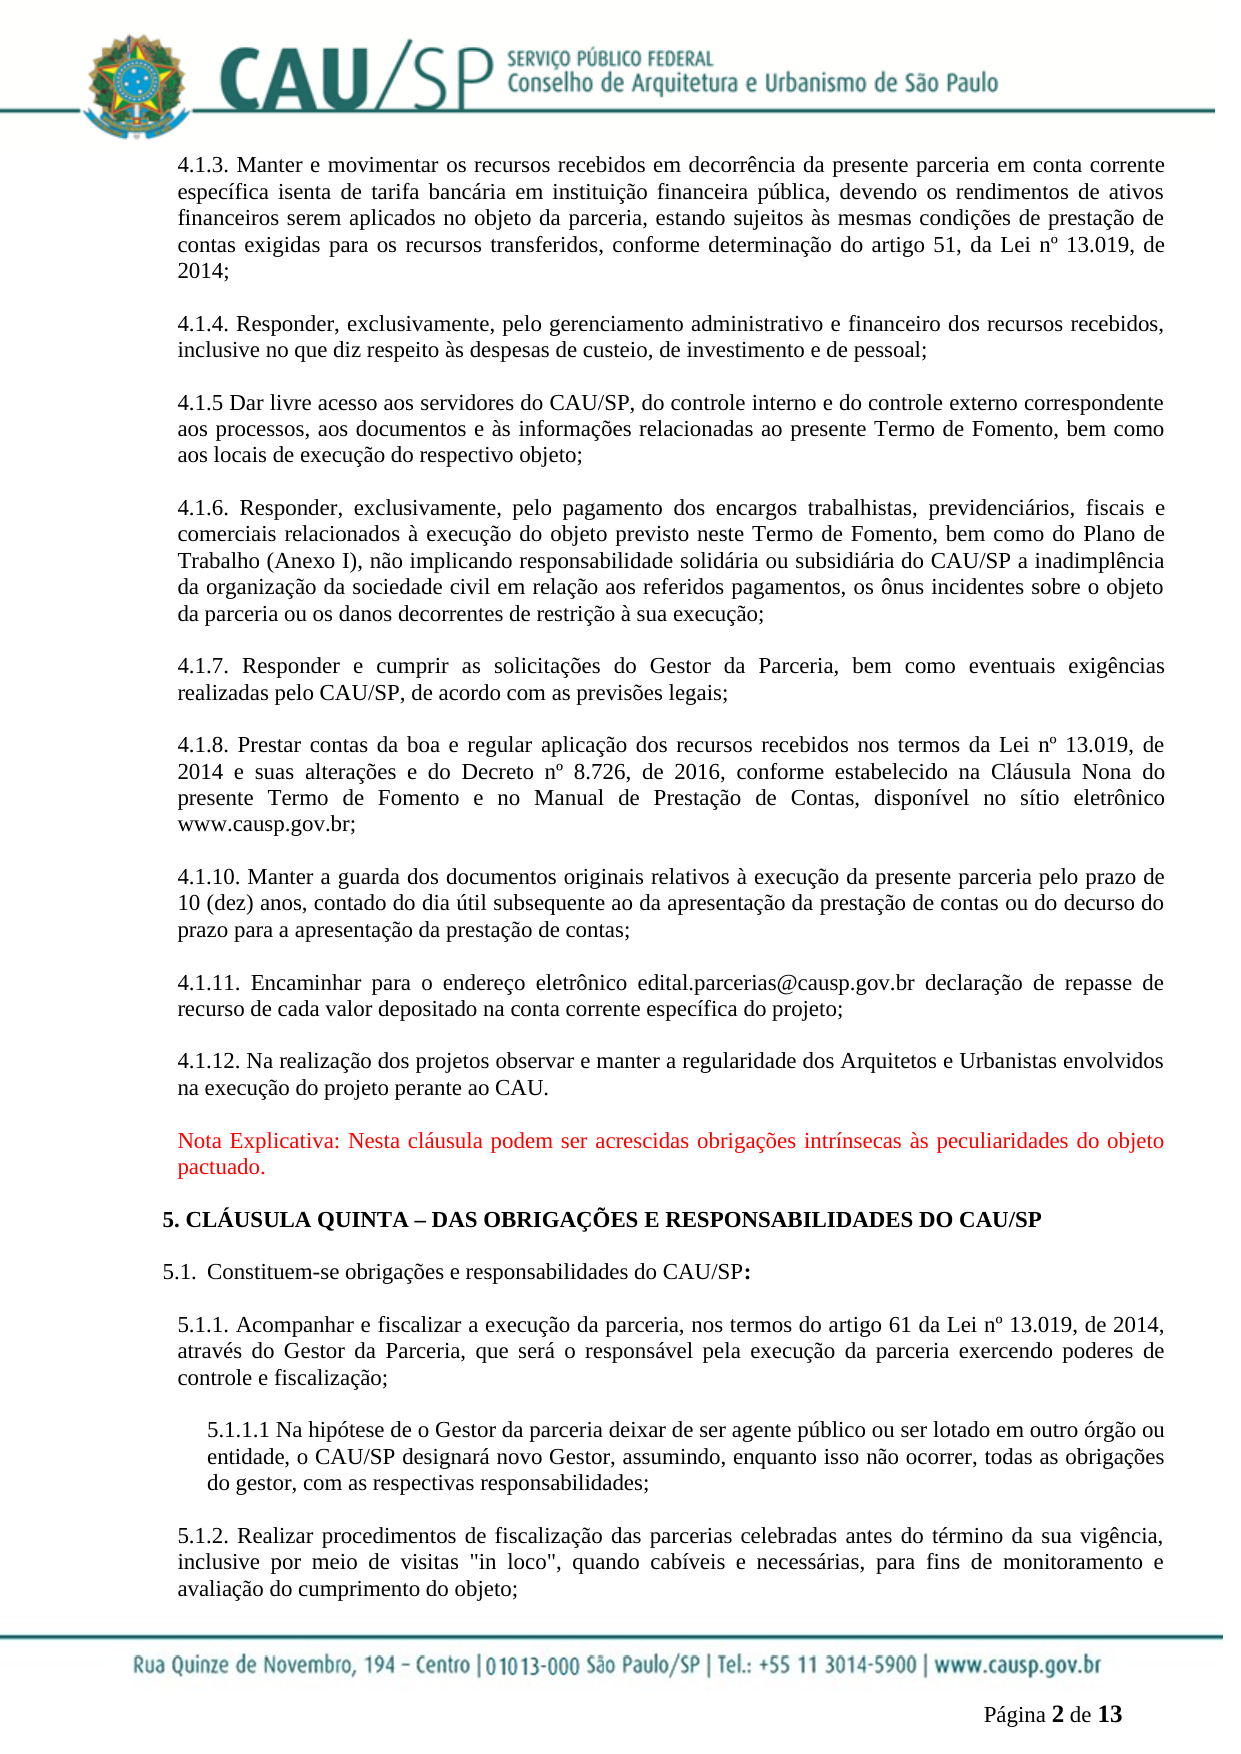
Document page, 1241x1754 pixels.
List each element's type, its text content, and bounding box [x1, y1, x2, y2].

picture [0, 0, 1216, 152]
text 4.1.12. Na realização dos projetos observar e manter a regularidade dos Arquitetos e Urbanistas envolvidos na execução do projeto perante ao CAU. [177, 1048, 1166, 1100]
text 4.1.3. Manter e movimentar os recursos recebidos em decorrência da presente parceria em conta corrente específica isenta de tarifa bancária em instituição financeira pública, devendo os rendimentos de ativos financeiros serem aplicados no objeto da parceria, estando sujeitos às mesmas condições de prestação de contas exigidas para os recursos transferidos, conforme determinação do artigo 51, da Lei nº 13.019, de 2014; [177, 152, 1166, 283]
text 5.1.1.1 Na hipótese de o Gestor da parceria deixar de ser agente público ou ser lotado em outro órgão ou entidade, o CAU/SP designará novo Gestor, assumindo, enquanto isso não ocorrer, todas as obrigações do gestor, com as respectivas responsabilidades; [207, 1417, 1166, 1496]
text 4.1.6. Responder, exclusivamente, pelo pagamento dos encargos trabalhistas, previdenciários, fiscais e comerciais relacionados à execução do objeto previsto neste Termo de Fomento, bem como do Plano de Trabalho (Anexo I), não implicando responsabilidade solidária ou subsidiária do CAU/SP a inadimplência da organização da sociedade civil em relação aos referidos pagamentos, os ônus incidentes sobre o objeto da parceria ou os danos decorrentes de restrição à sua execução; [177, 494, 1166, 626]
picture [0, 1616, 1223, 1699]
text 4.1.10. Manter a guarda dos documentos originais relativos à execução da presente parceria pelo prazo de 10 (dez) anos, contado do dia útil subsequente ao da apresentação da prestação de contas ou do decurso do prazo para a apresentação da prestação de contas; [177, 863, 1166, 942]
text 4.1.7. Responder e cumprir as solicitações do Gestor da Parceria, bem como eventuais exigências realizadas pelo CAU/SP, de acordo com as previsões legais; [177, 652, 1166, 705]
text 4.1.8. Prestar contas da boa e regular aplicação dos recursos recebidos nos termos da Lei nº 13.019, de 2014 e suas alterações e do Decreto nº 8.726, de 2016, conforme estabelecido na Cláusula Nona do presente Termo de Fomento e no Manual de Prestação de Contas, disponível no sítio eletrônico www.causp.gov.br; [177, 731, 1166, 837]
text 5.1.1. Acompanhar e fiscalizar a execução da parceria, nos termos do artigo 61 da Lei nº 13.019, de 2014, através do Gestor da Parceria, que será o responsável pela execução da parceria exercendo poderes de controle e fiscalização; [177, 1311, 1166, 1390]
text 4.1.5 Dar livre acesso aos servidores do CAU/SP, do controle interno e do controle externo correspondente aos processos, aos documentos e às informações relacionadas ao presente Termo de Fomento, bem como aos locais de execução do respectivo objeto; [177, 389, 1166, 468]
text 5.1.2. Realizar procedimentos de fiscalização das parcerias celebradas antes do término da sua vigência, inclusive por meio de visitas "in loco", quando cabíveis e necessárias, para fins de monitoramento e avaliação do cumprimento do objeto; [177, 1522, 1166, 1601]
text 4.1.11. Encaminhar para o endereço eletrônico edital.parcerias@causp.gov.br declaração de repasse de recurso de cada valor depositado na conta corrente específica do projeto; [177, 968, 1166, 1021]
text Nota Explicativa: Nesta cláusula podem ser acrescidas obrigações intrínsecas às peculiaridades do objeto pactuado. [177, 1127, 1166, 1179]
text 4.1.4. Responder, exclusivamente, pelo gerenciamento administrativo e financeiro dos recursos recebidos, inclusive no que diz respeito às despesas de custeio, de investimento e de pessoal; [177, 310, 1166, 362]
text 5.1. Constituem-se obrigações e responsabilidades do CAU/SP: [162, 1258, 1166, 1285]
text 5. CLÁUSULA QUINTA – DAS OBRIGAÇÕES E RESPONSABILIDADES DO CAU/SP [162, 1206, 1166, 1232]
